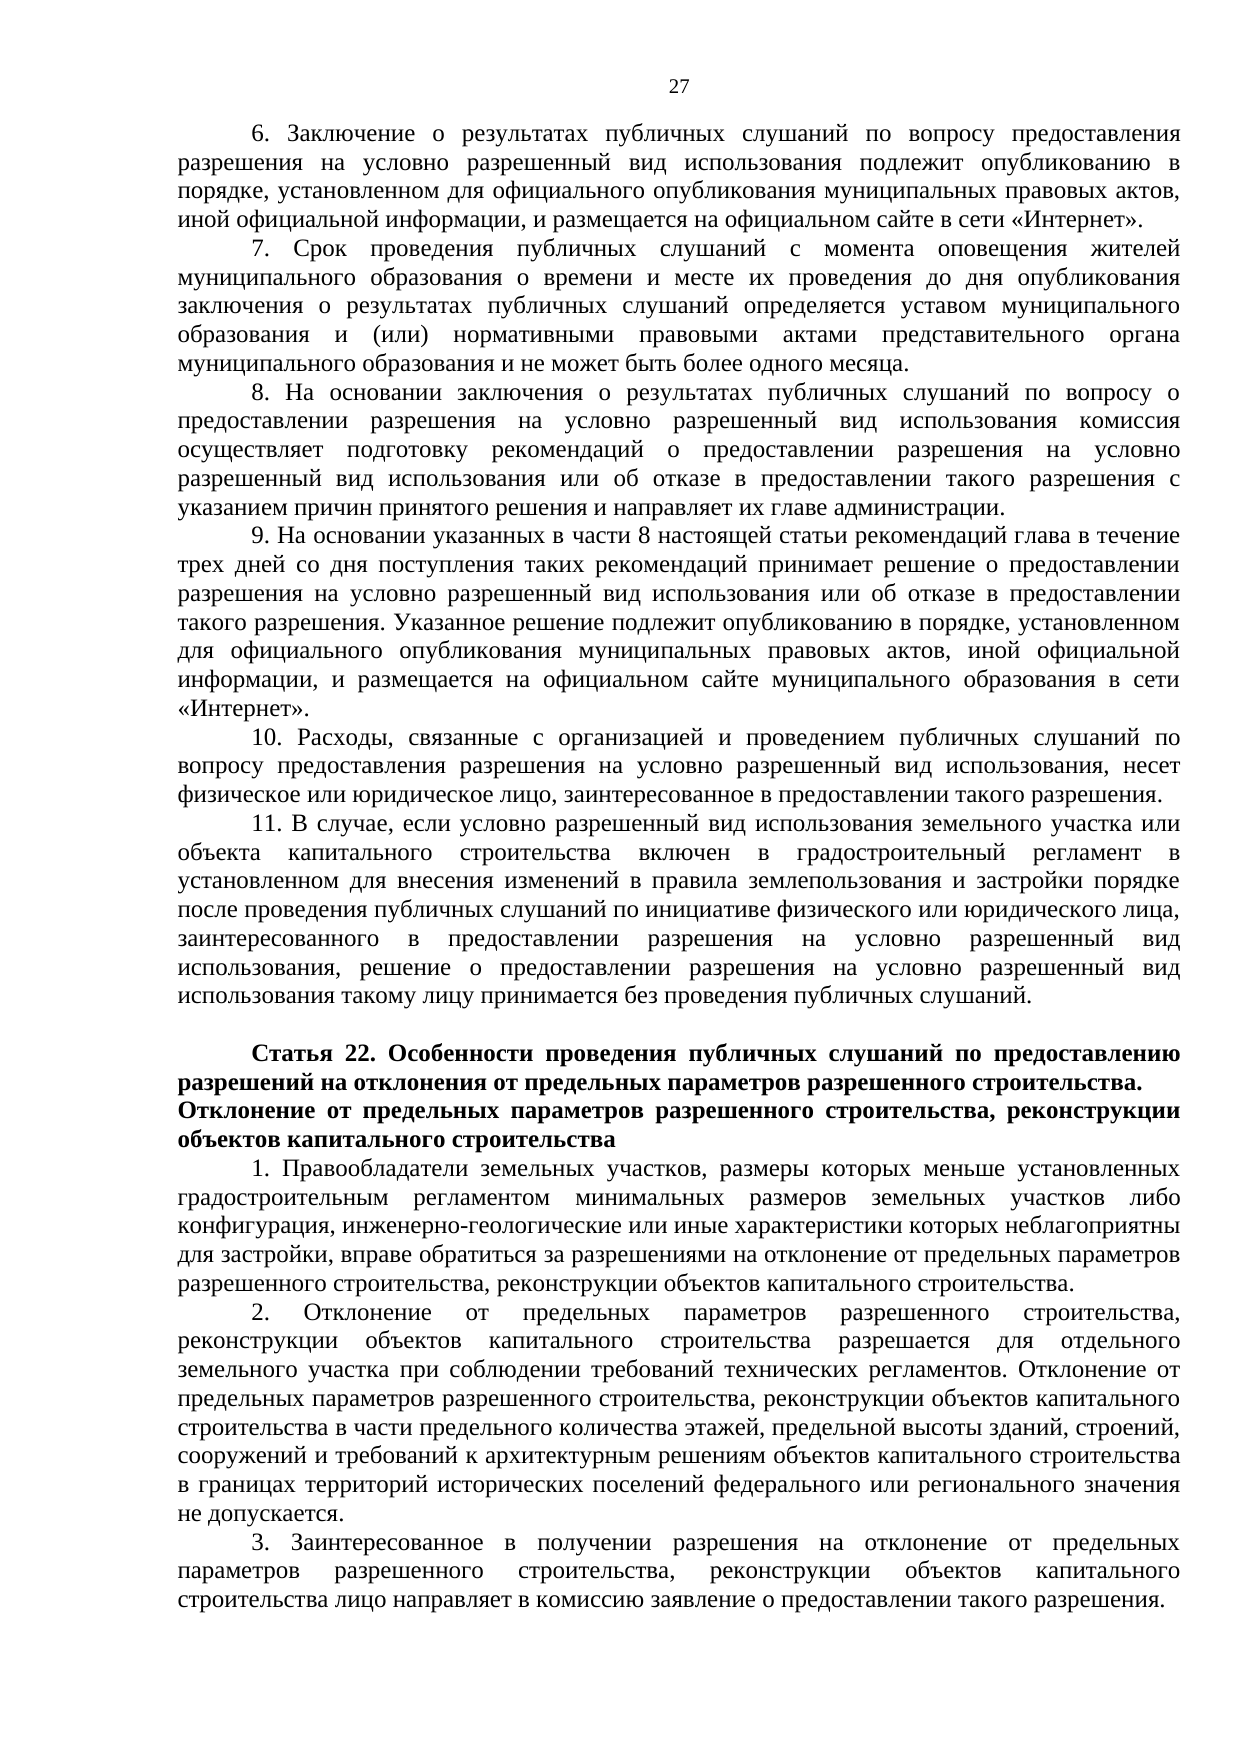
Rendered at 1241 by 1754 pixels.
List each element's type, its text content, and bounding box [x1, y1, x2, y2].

text 10. Расходы, связанные с организацией и проведением публичных слушаний по вопросу предоставления разрешения на условно разрешенный вид использования, несет физическое или юридическое лицо, заинтересованное в предоставлении такого разрешения. [177, 722, 1181, 808]
text Отклонение от предельных параметров разрешенного строительства, реконструкции объектов капитального строительства [177, 1096, 1181, 1153]
text 1. Правообладатели земельных участков, размеры которых меньше установленных градостроительным регламентом минимальных размеров земельных участков либо конфигурация, инженерно-геологические или иные характеристики которых неблагоприятны для застройки, вправе обратиться за разрешениями на отклонение от предельных параметров разрешенного строительства, реконструкции объектов капитального строительства. [177, 1153, 1181, 1297]
text 6. Заключение о результатах публичных слушаний по вопросу предоставления разрешения на условно разрешенный вид использования подлежит опубликованию в порядке, установленном для официального опубликования муниципальных правовых актов, иной официальной информации, и размещается на официальном сайте в сети «Интернет». [177, 118, 1181, 233]
text 9. На основании указанных в части 8 настоящей статьи рекомендаций глава в течение трех дней со дня поступления таких рекомендаций принимает решение о предоставлении разрешения на условно разрешенный вид использования или об отказе в предоставлении такого разрешения. Указанное решение подлежит опубликованию в порядке, установленном для официального опубликования муниципальных правовых актов, иной официальной информации, и размещается на официальном сайте муниципального образования в сети «Интернет». [177, 521, 1181, 722]
text 7. Срок проведения публичных слушаний с момента оповещения жителей муниципального образования о времени и месте их проведения до дня опубликования заключения о результатах публичных слушаний определяется уставом муниципального образования и (или) нормативными правовыми актами представительного органа муниципального образования и не может быть более одного месяца. [177, 233, 1181, 377]
text 8. На основании заключения о результатах публичных слушаний по вопросу о предоставлении разрешения на условно разрешенный вид использования комиссия осуществляет подготовку рекомендаций о предоставлении разрешения на условно разрешенный вид использования или об отказе в предоставлении такого разрешения с указанием причин принятого решения и направляет их главе администрации. [177, 377, 1181, 521]
text Статья 22. Особенности проведения публичных слушаний по предоставлению разрешений на отклонения от предельных параметров разрешенного строительства. [177, 1038, 1181, 1096]
text 11. В случае, если условно разрешенный вид использования земельного участка или объекта капитального строительства включен в градостроительный регламент в установленном для внесения изменений в правила землепользования и застройки порядке после проведения публичных слушаний по инициативе физического или юридического лица, заинтересованного в предоставлении разрешения на условно разрешенный вид использования, решение о предоставлении разрешения на условно разрешенный вид использования такому лицу принимается без проведения публичных слушаний. [177, 808, 1181, 1009]
text 3. Заинтересованное в получении разрешения на отклонение от предельных параметров разрешенного строительства, реконструкции объектов капитального строительства лицо направляет в комиссию заявление о предоставлении такого разрешения. [177, 1527, 1181, 1613]
text 2. Отклонение от предельных параметров разрешенного строительства, реконструкции объектов капитального строительства разрешается для отдельного земельного участка при соблюдении требований технических регламентов. Отклонение от предельных параметров разрешенного строительства, реконструкции объектов капитального строительства в части предельного количества этажей, предельной высоты зданий, строений, сооружений и требований к архитектурным решениям объектов капитального строительства в границах территорий исторических поселений федерального или регионального значения не допускается. [177, 1297, 1181, 1527]
